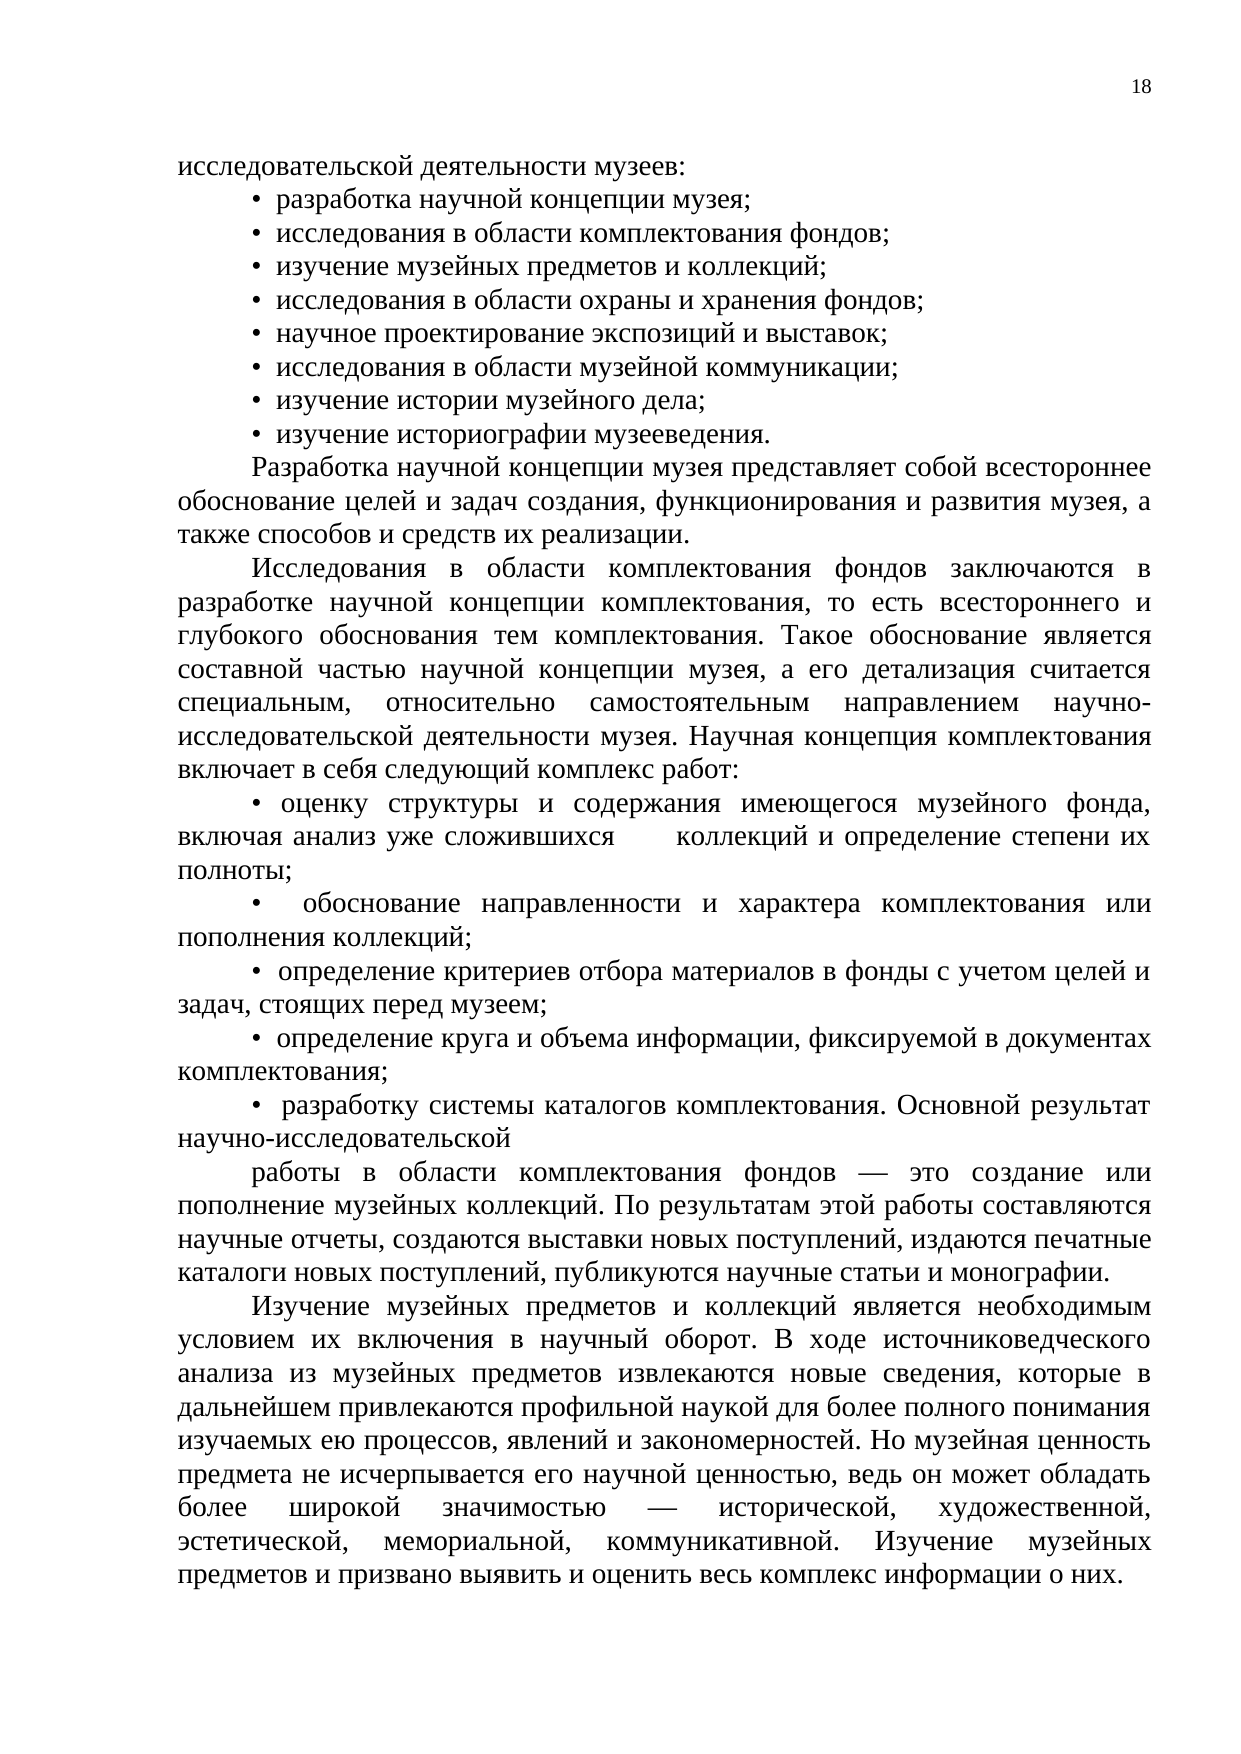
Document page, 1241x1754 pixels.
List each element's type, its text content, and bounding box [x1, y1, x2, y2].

text Разработка научной концепции музея представляет собой всестороннее обоснование целей и задач создания, функционирования и развития музея, а также способов и средств их реализации. [177, 449, 1152, 550]
text • разработка научной концепции музея; [177, 181, 1152, 215]
text • определение круга и объема информации, фиксируемой в документах комплектования; [177, 1020, 1152, 1087]
text • научное проектирование экспозиций и выставок; [177, 315, 1152, 349]
text Исследования в области комплектования фондов заключаются в разработке научной концепции комплектования, то есть всестороннего и глубокого обоснования тем комплектования. Такое обоснование является составной частью научной концепции музея, а его детализация считается специальным, относительно самостоятельным направлением научно-исследовательской деятельности музея. Научная концепция комплектования включает в себя следующий комплекс работ: [177, 550, 1152, 785]
text • разработку системы каталогов комплектования. Основной результат научно-исследовательской [177, 1087, 1152, 1154]
text • исследования в области охраны и хранения фондов; [177, 282, 1152, 315]
text • изучение музейных предметов и коллекций; [177, 248, 1152, 282]
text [177, 148, 1152, 181]
text • изучение истории музейного дела; [177, 382, 1152, 416]
text • оценку структуры и содержания имеющегося музейного фонда, включая анализ уже сложившихся коллекций и определение степени их полноты; [177, 785, 1152, 886]
text • обоснование направленности и характера комплектования или пополнения коллекций; [177, 886, 1152, 953]
text Изучение музейных предметов и коллекций является необходимым условием их включения в научный оборот. В ходе источниковедческого анализа из музейных предметов извлекаются новые сведения, которые в дальнейшем привлекаются профильной наукой для более полного понимания изучаемых ею процессов, явлений и закономерностей. Но музейная ценность предмета не исчерпывается его научной ценностью, ведь он может обладать более широкой значимостью — исторической, художественной, эстетической, мемориальной, коммуникативной. Изучение музейных предметов и призвано выявить и оценить весь комплекс информации о них. [177, 1288, 1152, 1590]
text • изучение историографии музееведения. [177, 416, 1152, 449]
text • исследования в области комплектования фондов; [177, 215, 1152, 248]
text • исследования в области музейной коммуникации; [177, 349, 1152, 382]
text работы в области комплектования фондов — это создание или пополнение музейных коллекций. По результатам этой работы составляются научные отчеты, создаются выставки новых поступлений, издаются печатные каталоги новых поступлений, публикуются научные статьи и монографии. [177, 1154, 1152, 1288]
text • определение критериев отбора материалов в фонды с учетом целей и задач, стоящих перед музеем; [177, 953, 1152, 1020]
